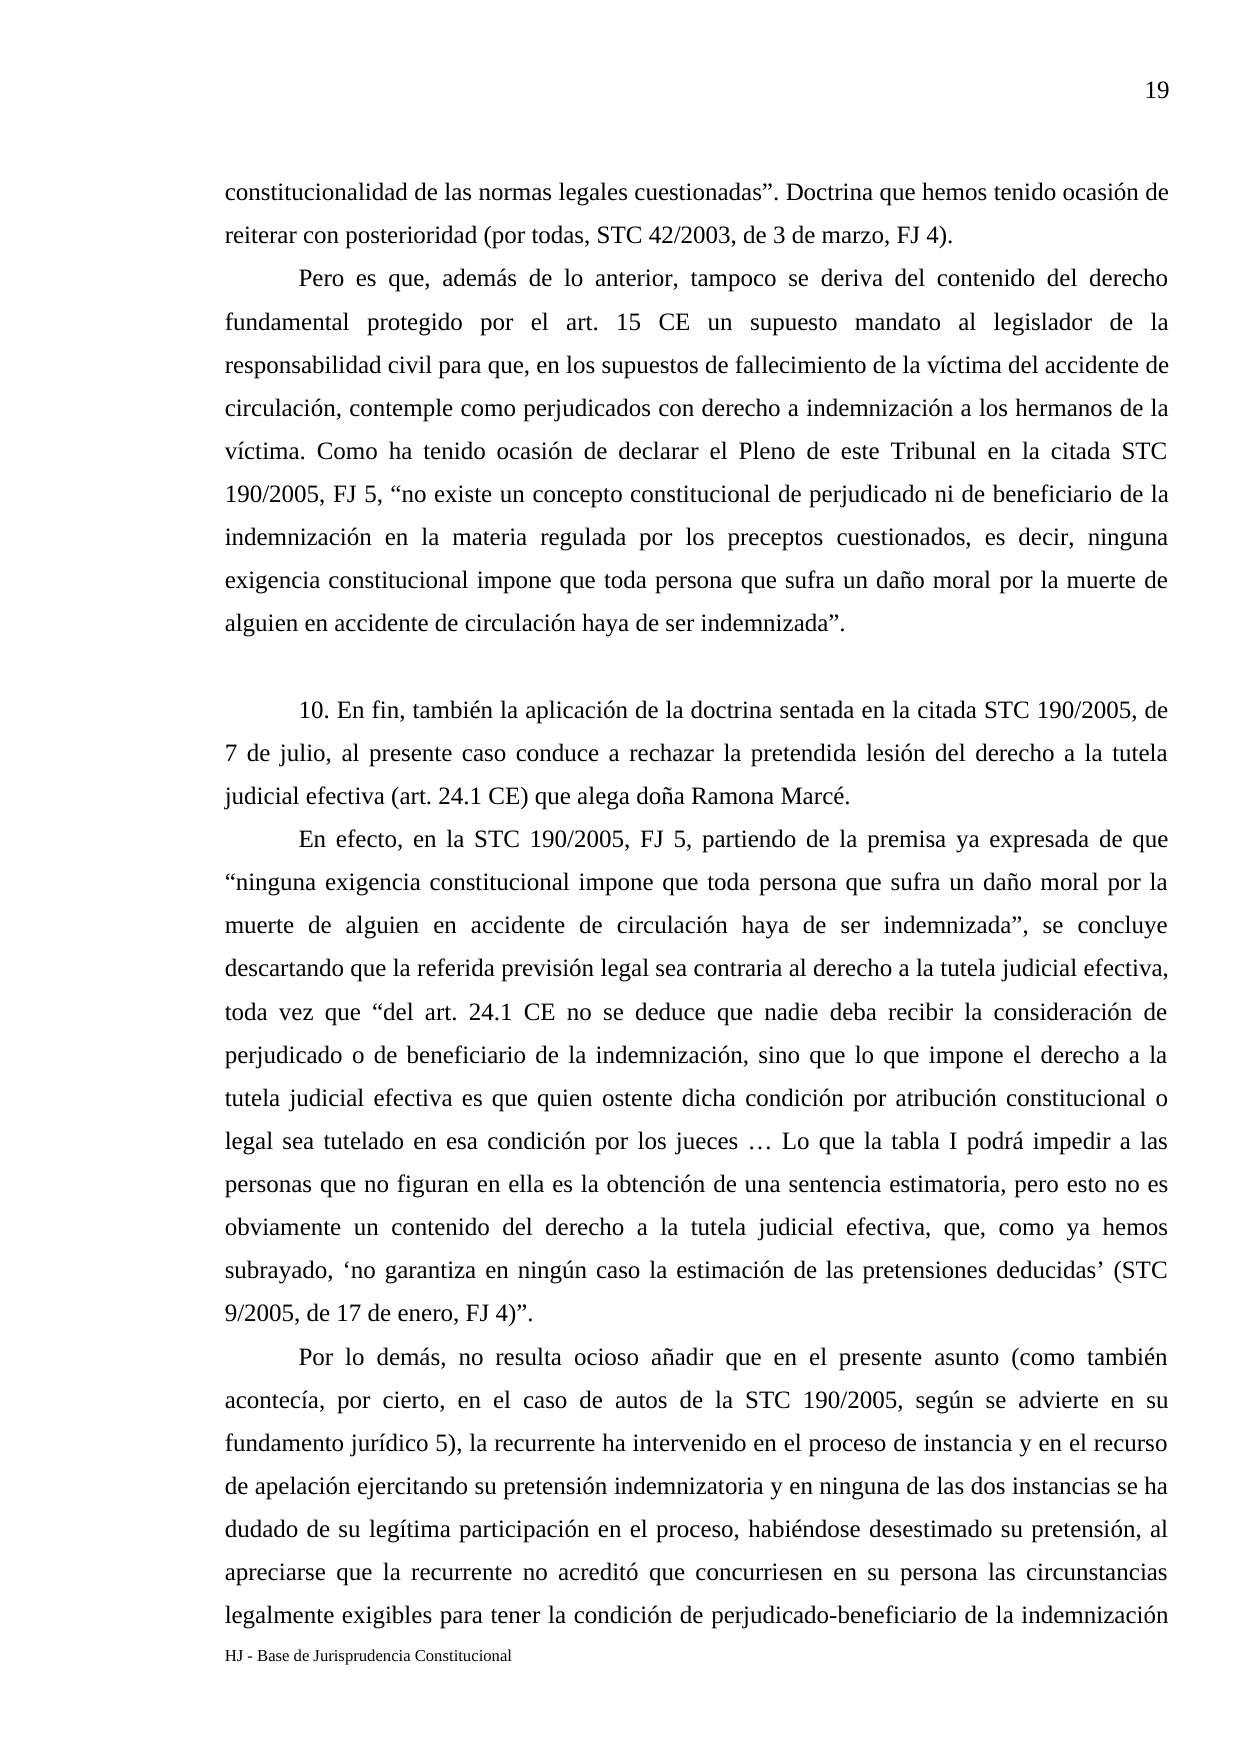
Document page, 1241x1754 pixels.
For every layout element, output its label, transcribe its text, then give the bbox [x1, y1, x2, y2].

text 10. En fin, también la aplicación de la doctrina sentada en la citada STC 190/2005, de 7 de julio, al presente caso conduce a rechazar la pretendida lesión del derecho a la tutela judicial efectiva (art. 24.1 CE) que alega doña Ramona Marcé. [224, 695, 1169, 810]
text Pero es que, además de lo anterior, tampoco se deriva del contenido del derecho fundamental protegido por el art. 15 CE un supuesto mandato al legislador de la responsabilidad civil para que, en los supuestos de fallecimiento de la víctima del accidente de circulación, contemple como perjudicados con derecho a indemnización a los hermanos de la víctima. Como ha tenido ocasión de declarar el Pleno de este Tribunal en la citada STC 190/2005, FJ 5, “no existe un concepto constitucional de perjudicado ni de beneficiario de la indemnización en la materia regulada por los preceptos cuestionados, es decir, ninguna exigencia constitucional impone que toda persona que sufra un daño moral por la muerte de alguien en accidente de circulación haya de ser indemnizada”. [224, 263, 1169, 637]
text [224, 1342, 1169, 1629]
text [224, 177, 1169, 249]
text En efecto, en la STC 190/2005, FJ 5, partiendo de la premisa ya expresada de que “ninguna exigencia constitucional impone que toda persona que sufra un daño moral por la muerte de alguien en accidente de circulación haya de ser indemnizada”, se concluye descartando que la referida previsión legal sea contraria al derecho a la tutela judicial efectiva, toda vez que “del art. 24.1 CE no se deduce que nadie deba recibir la consideración de perjudicado o de beneficiario de la indemnización, sino que lo que impone el derecho a la tutela judicial efectiva es que quien ostente dicha condición por atribución constitucional o legal sea tutelado en esa condición por los jueces … Lo que la tabla I podrá impedir a las personas que no figuran en ella es la obtención de una sentencia estimatoria, pero esto no es obviamente un contenido del derecho a la tutela judicial efectiva, que, como ya hemos subrayado, ‘no garantiza en ningún caso la estimación de las pretensiones deducidas’ (STC 9/2005, de 17 de enero, FJ 4)”. [224, 824, 1169, 1327]
